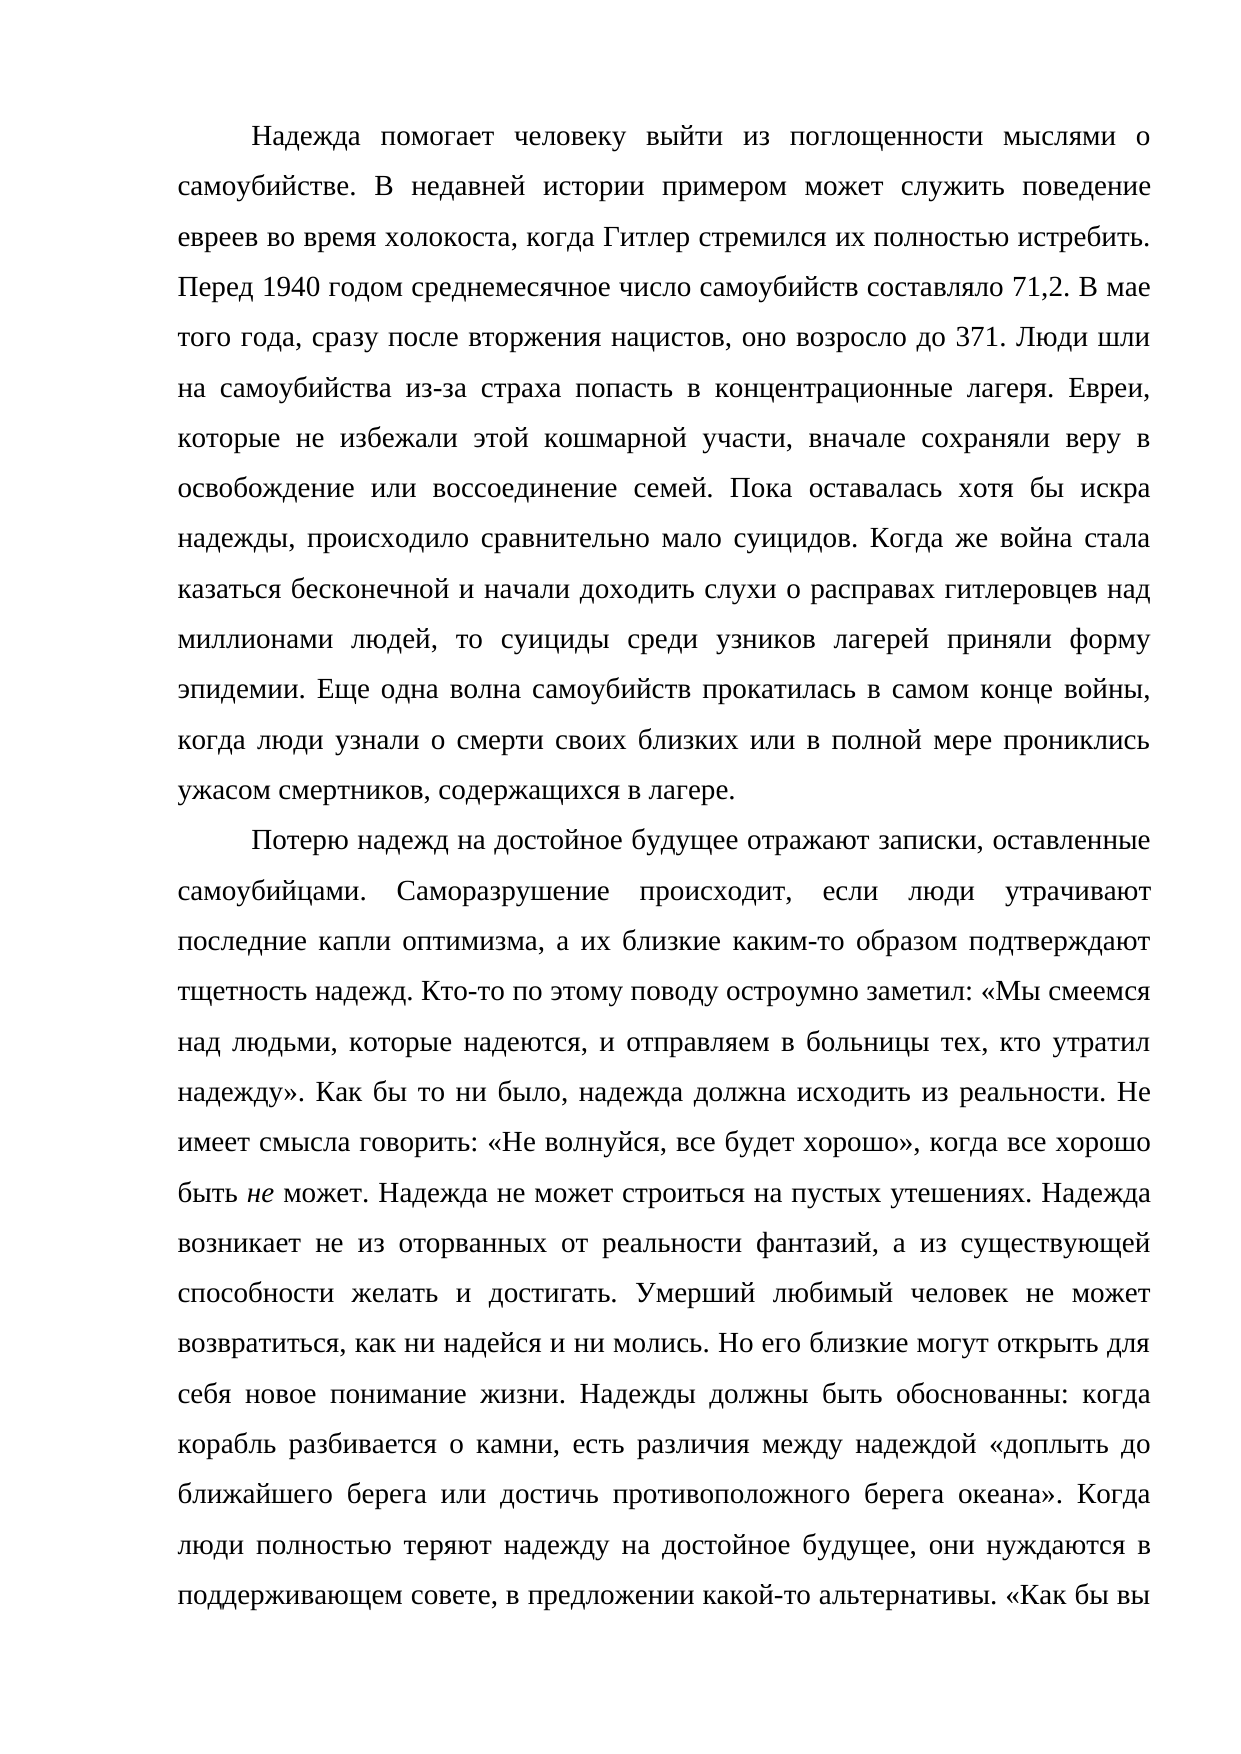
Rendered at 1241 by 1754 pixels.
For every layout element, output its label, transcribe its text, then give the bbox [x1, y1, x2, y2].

text Надежда помогает человеку выйти из поглощенности мыслями о самоубийстве. В недавней истории примером может служить поведение евреев во время холокоста, когда Гитлер стремился их полностью истребить. Перед 1940 годом среднемесячное число самоубийств составляло 71,2. В мае того года, сразу после вторжения нацистов, оно возросло до 371. Люди шли на самоубийства из-за страха попасть в концентрационные лагеря. Евреи, которые не избежали этой кошмарной участи, вначале сохраняли веру в освобождение или воссоединение семей. Пока оставалась хотя бы искра надежды, происходило сравнительно мало суицидов. Когда же война стала казаться бесконечной и начали доходить слухи о расправах гитлеровцев над миллионами людей, то суициды среди узников лагерей приняли форму эпидемии. Еще одна волна самоубийств прокатилась в самом конце войны, когда люди узнали о смерти своих близких или в полной мере прониклись ужасом смертников, содержащихся в лагере. [177, 118, 1152, 806]
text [177, 822, 1152, 1611]
